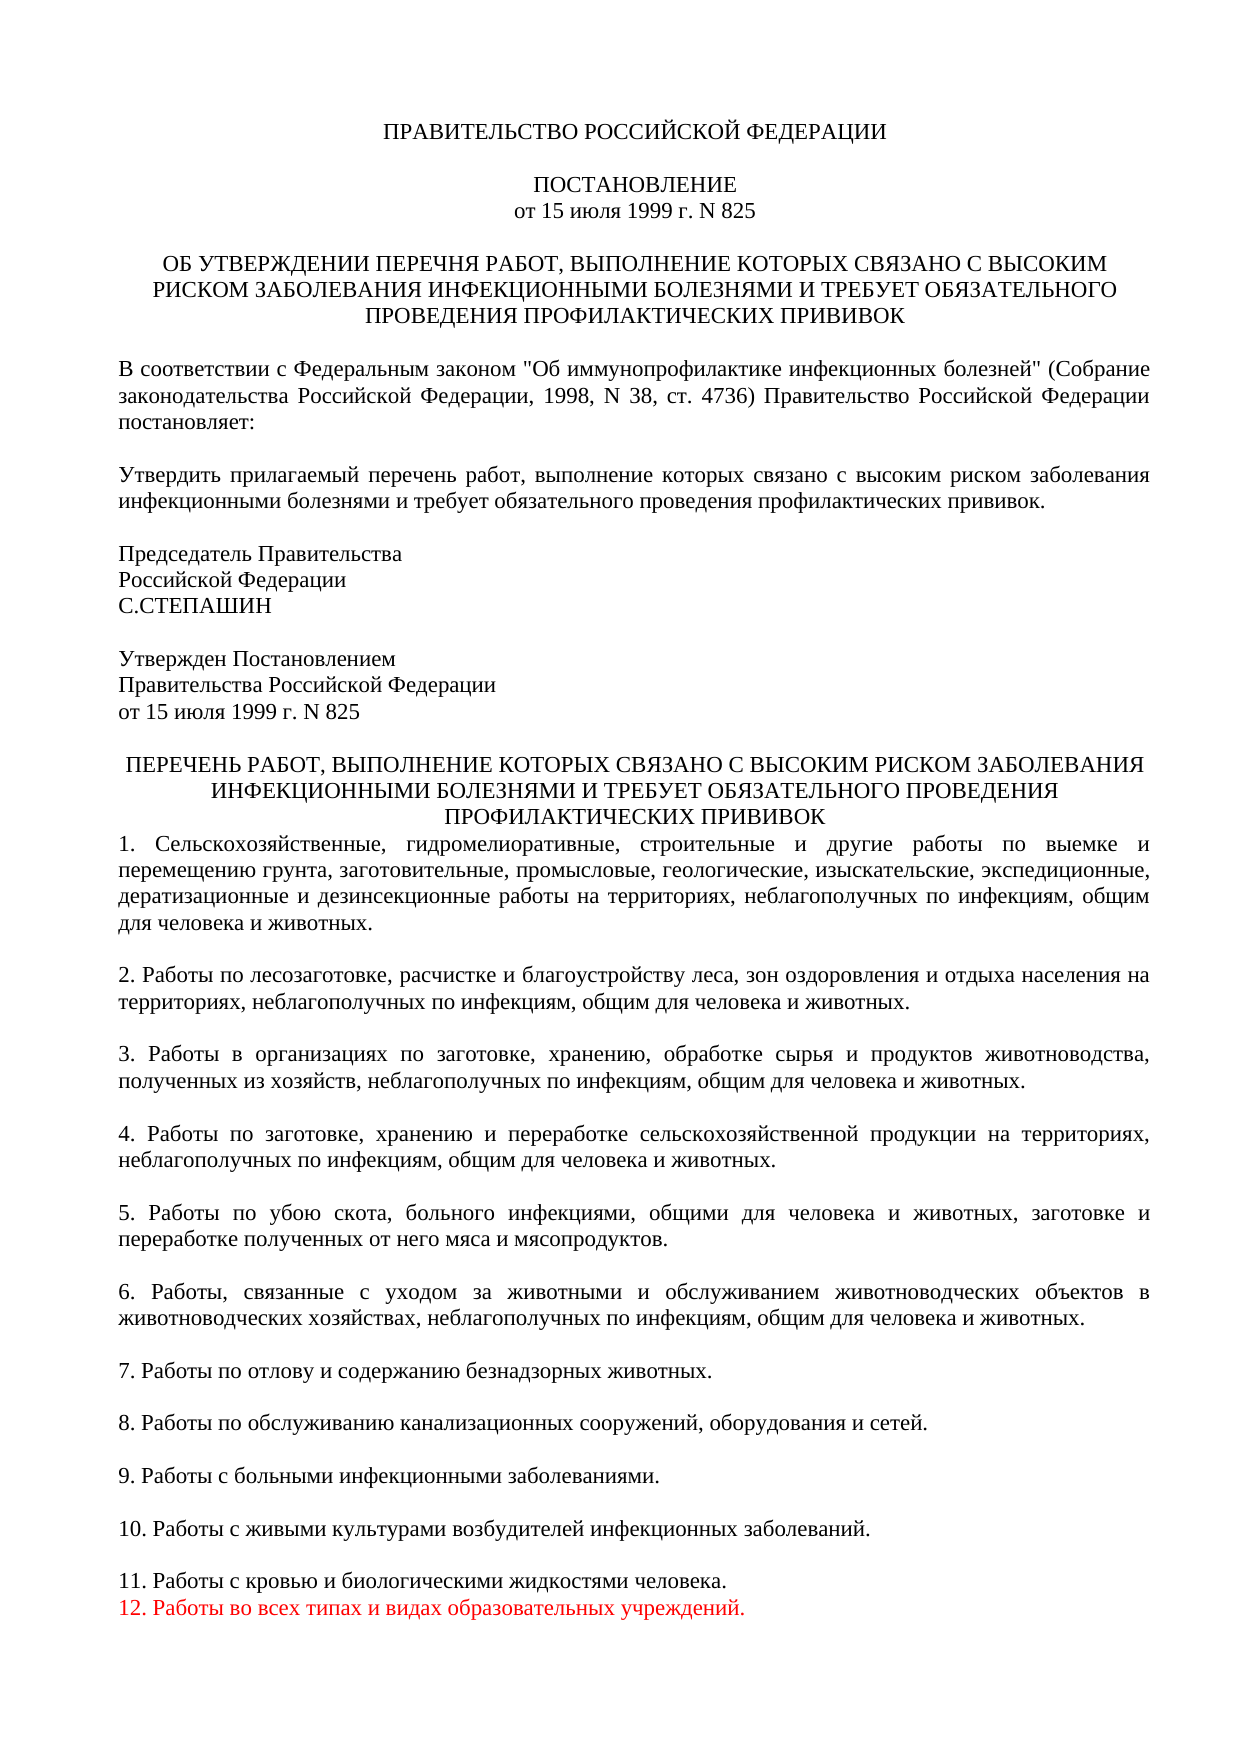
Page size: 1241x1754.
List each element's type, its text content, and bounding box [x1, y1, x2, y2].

text 3. Работы в организациях по заготовке, хранению, обработке сырья и продуктов животноводства, полученных из хозяйств, неблагополучных по инфекциям, общим для человека и животных. [118, 1041, 1152, 1093]
text 1. Сельскохозяйственные, гидромелиоративные, строительные и другие работы по выемке и перемещению грунта, заготовительные, промысловые, геологические, изыскательские, экспедиционные, дератизационные и дезинсекционные работы на территориях, неблагополучных по инфекциям, общим для человека и животных. [118, 830, 1152, 935]
text Утвердить прилагаемый перечень работ, выполнение которых связано с высоким риском заболевания инфекционными болезнями и требует обязательного проведения профилактических прививок. [118, 461, 1152, 513]
text 11. Работы с кровью и биологическими жидкостями человека. [118, 1568, 1152, 1594]
text от 15 июля 1999 г. N 825 [118, 698, 1152, 724]
text от 15 июля 1999 г. N 825 [118, 197, 1152, 223]
text Утвержден Постановлением [118, 645, 1152, 672]
text С.СТЕПАШИН [118, 592, 1152, 619]
text 8. Работы по обслуживанию канализационных сооружений, оборудования и сетей. [118, 1409, 1152, 1436]
text 10. Работы с живыми культурами возбудителей инфекционных заболеваний. [118, 1515, 1152, 1541]
text 12. Работы во всех типах и видах образовательных учреждений. [118, 1594, 1152, 1620]
text 2. Работы по лесозаготовке, расчистке и благоустройству леса, зон оздоровления и отдыха населения на территориях, неблагополучных по инфекциям, общим для человека и животных. [118, 961, 1152, 1014]
text ПОСТАНОВЛЕНИЕ [118, 171, 1152, 197]
text ПРАВИТЕЛЬСТВО РОССИЙСКОЙ ФЕДЕРАЦИИ [118, 118, 1152, 144]
text ПЕРЕЧЕНЬ РАБОТ, ВЫПОЛНЕНИЕ КОТОРЫХ СВЯЗАНО С ВЫСОКИМ РИСКОМ ЗАБОЛЕВАНИЯ ИНФЕКЦИОННЫМИ БОЛЕЗНЯМИ И ТРЕБУЕТ ОБЯЗАТЕЛЬНОГО ПРОВЕДЕНИЯ ПРОФИЛАКТИЧЕСКИХ ПРИВИВОК [118, 751, 1152, 830]
text 6. Работы, связанные с уходом за животными и обслуживанием животноводческих объектов в животноводческих хозяйствах, неблагополучных по инфекциям, общим для человека и животных. [118, 1278, 1152, 1330]
text 4. Работы по заготовке, хранению и переработке сельскохозяйственной продукции на территориях, неблагополучных по инфекциям, общим для человека и животных. [118, 1119, 1152, 1172]
text В соответствии с Федеральным законом "Об иммунопрофилактике инфекционных болезней" (Собрание законодательства Российской Федерации, 1998, N 38, ст. 4736) Правительство Российской Федерации постановляет: [118, 355, 1152, 434]
text Правительства Российской Федерации [118, 672, 1152, 698]
text ОБ УТВЕРЖДЕНИИ ПЕРЕЧНЯ РАБОТ, ВЫПОЛНЕНИЕ КОТОРЫХ СВЯЗАНО С ВЫСОКИМ РИСКОМ ЗАБОЛЕВАНИЯ ИНФЕКЦИОННЫМИ БОЛЕЗНЯМИ И ТРЕБУЕТ ОБЯЗАТЕЛЬНОГО ПРОВЕДЕНИЯ ПРОФИЛАКТИЧЕСКИХ ПРИВИВОК [118, 250, 1152, 329]
text Председатель Правительства [118, 540, 1152, 566]
text 5. Работы по убою скота, больного инфекциями, общими для человека и животных, заготовке и переработке полученных от него мяса и мясопродуктов. [118, 1199, 1152, 1251]
text 9. Работы с больными инфекционными заболеваниями. [118, 1462, 1152, 1488]
text 7. Работы по отлову и содержанию безнадзорных животных. [118, 1357, 1152, 1383]
text Российской Федерации [118, 566, 1152, 592]
